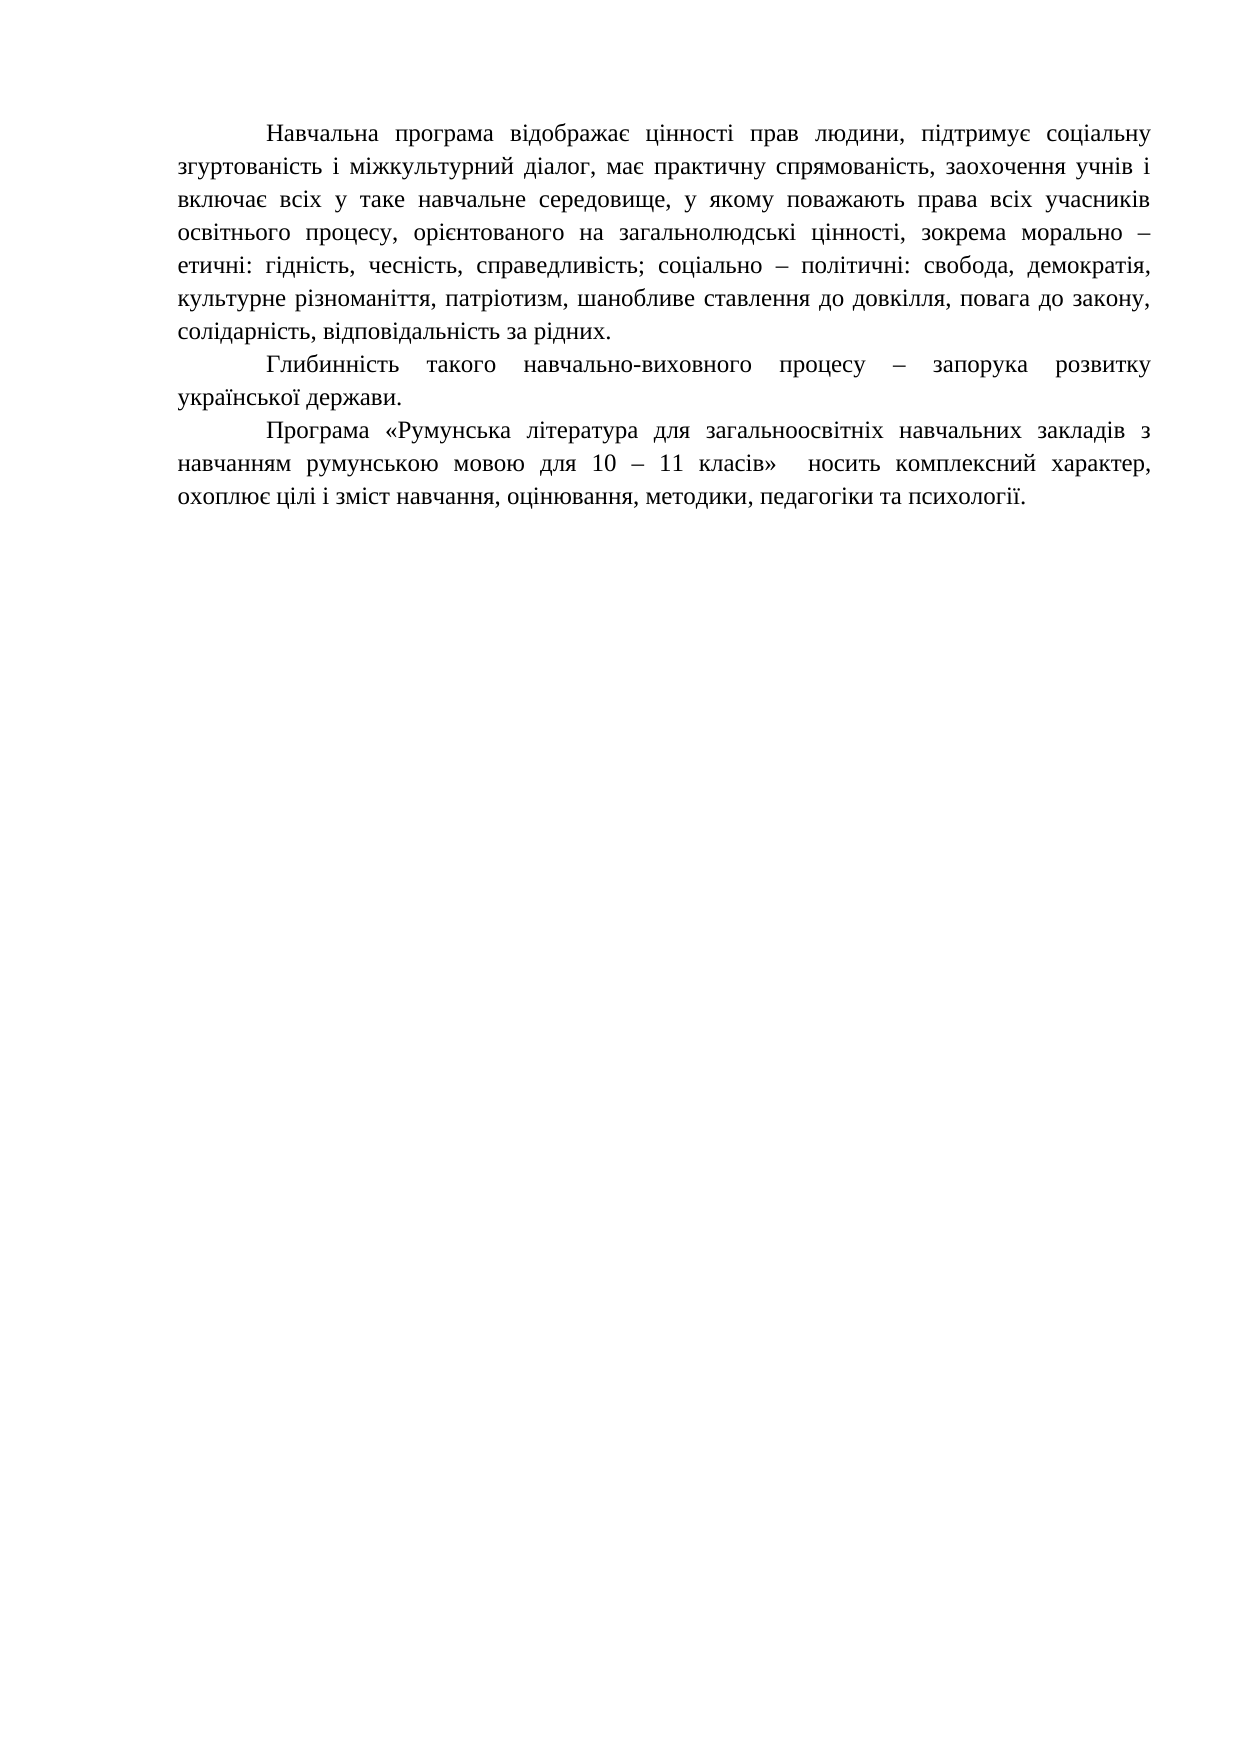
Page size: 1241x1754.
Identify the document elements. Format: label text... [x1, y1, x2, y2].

text Навчальна програма відображає цінності прав людини, підтримує соціальну згуртованість і міжкультурний діалог, має практичну спрямованість, заохочення учнів і включає всіх у таке навчальне середовище, у якому поважають права всіх учасників освітнього процесу, орієнтованого на загальнолюдські цінності, зокрема морально – етичні: гідність, чесність, справедливість; соціально – політичні: свобода, демократія, культурне різноманіття, патріотизм, шанобливе ставлення до довкілля, повага до закону, солідарність, відповідальність за рідних. [177, 118, 1152, 345]
text Глибинність такого навчально-виховного процесу – запорука розвитку української держави. [177, 349, 1152, 411]
text Програма «Румунська література для загальноосвітніх навчальних закладів з навчанням румунською мовою для 10 – 11 класів» носить комплексний характер, охоплює цілі і зміст навчання, оцінювання, методики, педагогіки та психології. [177, 415, 1152, 510]
